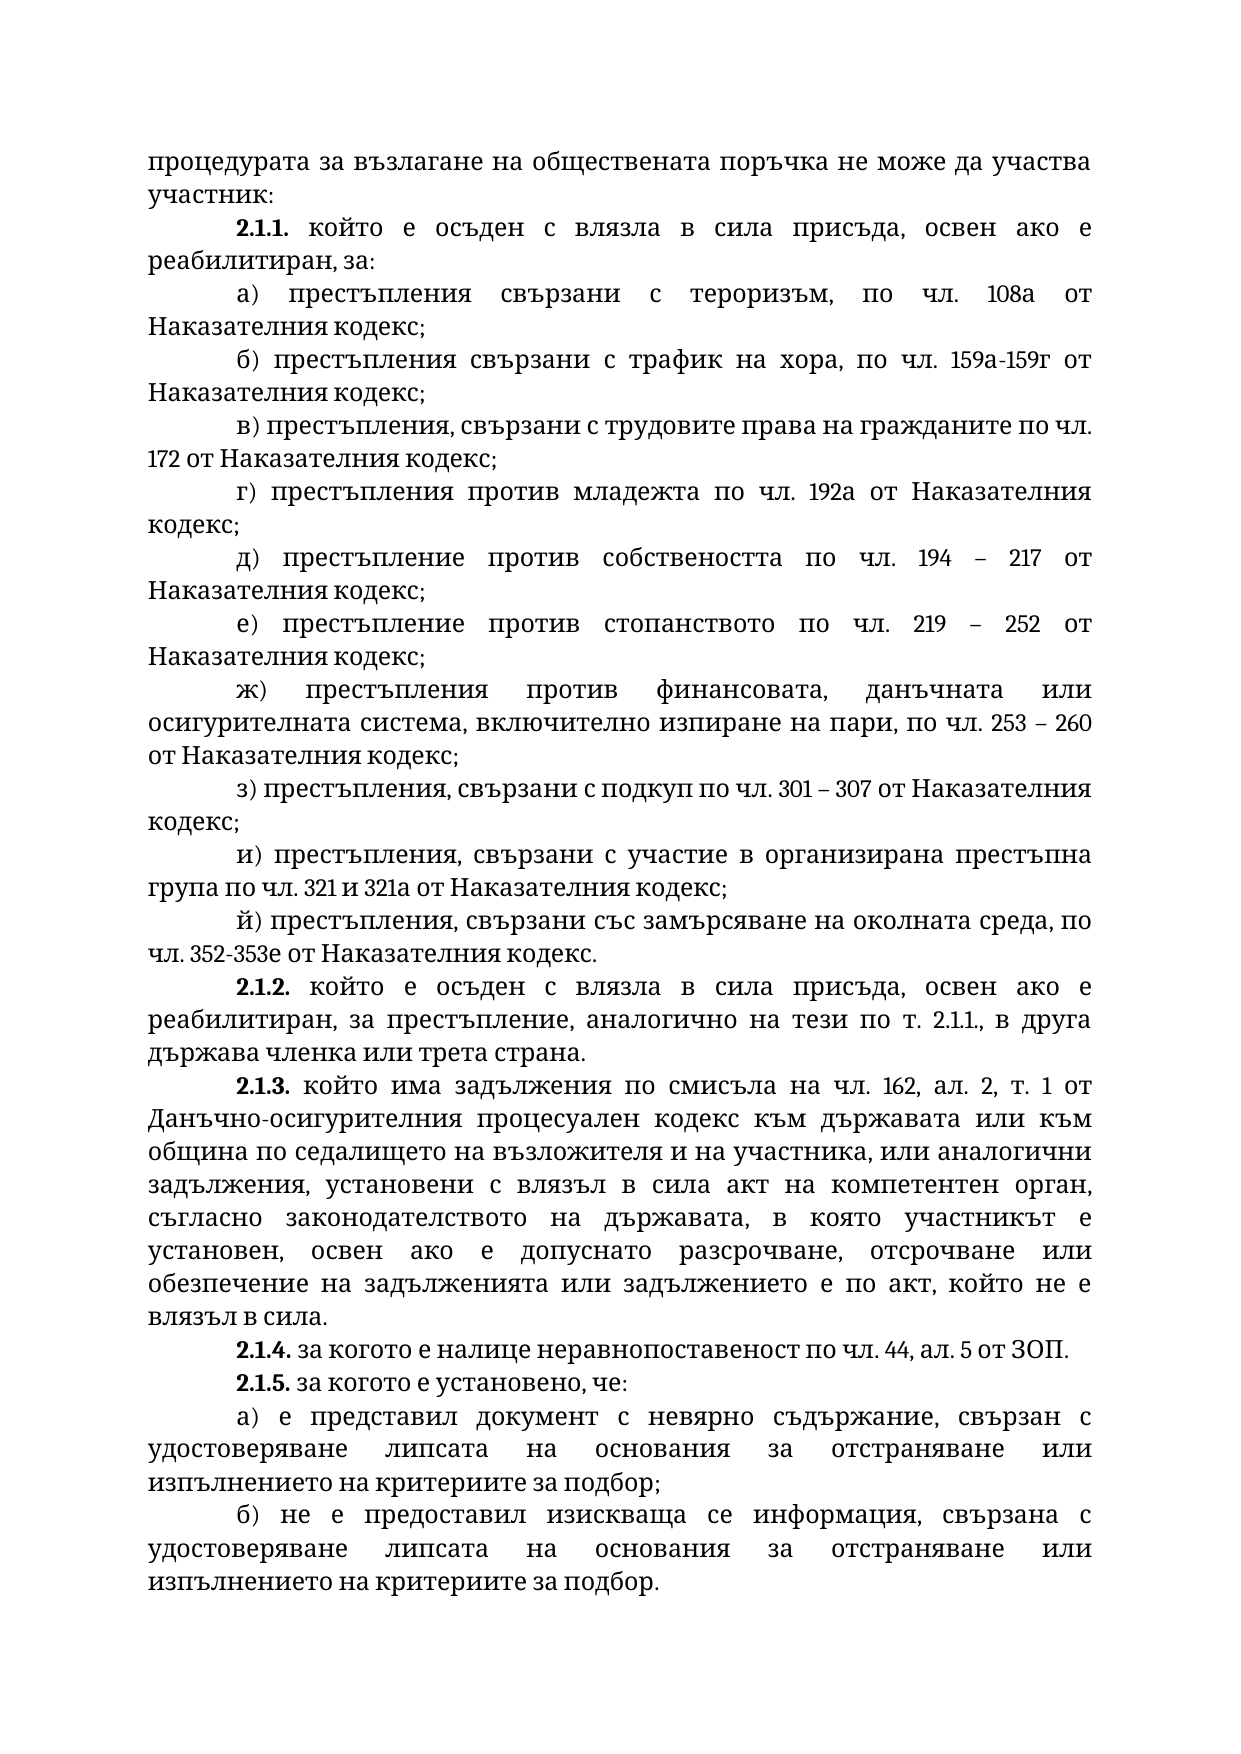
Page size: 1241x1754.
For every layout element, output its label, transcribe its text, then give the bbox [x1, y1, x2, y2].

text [148, 148, 1093, 209]
text 2.1.1. който е осъден с влязла в сила присъда, освен ако е реабилитиран, за: [148, 214, 1093, 275]
text и) престъпления, свързани с участие в организирана престъпна група по чл. 321 и 321а от Наказателния кодекс; [148, 841, 1093, 903]
text б) престъпления свързани с трафик на хора, по чл. 159а-159г от Наказателния кодекс; [148, 346, 1093, 407]
text г) престъпления против младежта по чл. 192а от Наказателния кодекс; [148, 478, 1093, 539]
text е) престъпление против стопанството по чл. 219 – 252 от Наказателния кодекс; [148, 610, 1093, 672]
text 2.1.5. за когото е установено, че: [148, 1369, 1093, 1398]
text а) престъпления свързани с тероризъм, по чл. 108а от Наказателния кодекс; [148, 280, 1093, 341]
text в) престъпления, свързани с трудовите права на гражданите по чл. 172 от Наказателния кодекс; [148, 412, 1093, 473]
text а) е представил документ с невярно съдържание, свързан с удостоверяване липсата на основания за отстраняване или изпълнението на критериите за подбор; [148, 1402, 1093, 1497]
text й) престъпления, свързани със замърсяване на околната среда, по чл. 352-353е от Наказателния кодекс. [148, 907, 1093, 969]
text 2.1.4. за когото е налице неравнопоставеност по чл. 44, ал. 5 от ЗОП. [148, 1336, 1093, 1365]
text ж) престъпления против финансовата, данъчната или осигурителната система, включително изпиране на пари, по чл. 253 – 260 от Наказателния кодекс; [148, 676, 1093, 771]
text 2.1.2. който е осъден с влязла в сила присъда, освен ако е реабилитиран, за престъпление, аналогично на тези по т. 2.1.1., в друга държава членка или трета страна. [148, 973, 1093, 1068]
text 2.1.3. който има задължения по смисъла на чл. 162, ал. 2, т. 1 от Данъчно-осигурителния процесуален кодекс към държавата или към община по седалището на възложителя и на участника, или аналогични задължения, установени с влязъл в сила акт на компетентен орган, съгласно законодателството на държавата, в която участникът е установен, освен ако е допуснато разсрочване, отсрочване или обезпечение на задълженията или задължението е по акт, който не е влязъл в сила. [148, 1072, 1093, 1332]
text д) престъпление против собствеността по чл. 194 – 217 от Наказателния кодекс; [148, 544, 1093, 606]
text з) престъпления, свързани с подкуп по чл. 301 – 307 от Наказателния кодекс; [148, 775, 1093, 837]
text б) не е предоставил изискваща се информация, свързана с удостоверяване липсата на основания за отстраняване или изпълнението на критериите за подбор. [148, 1501, 1093, 1596]
